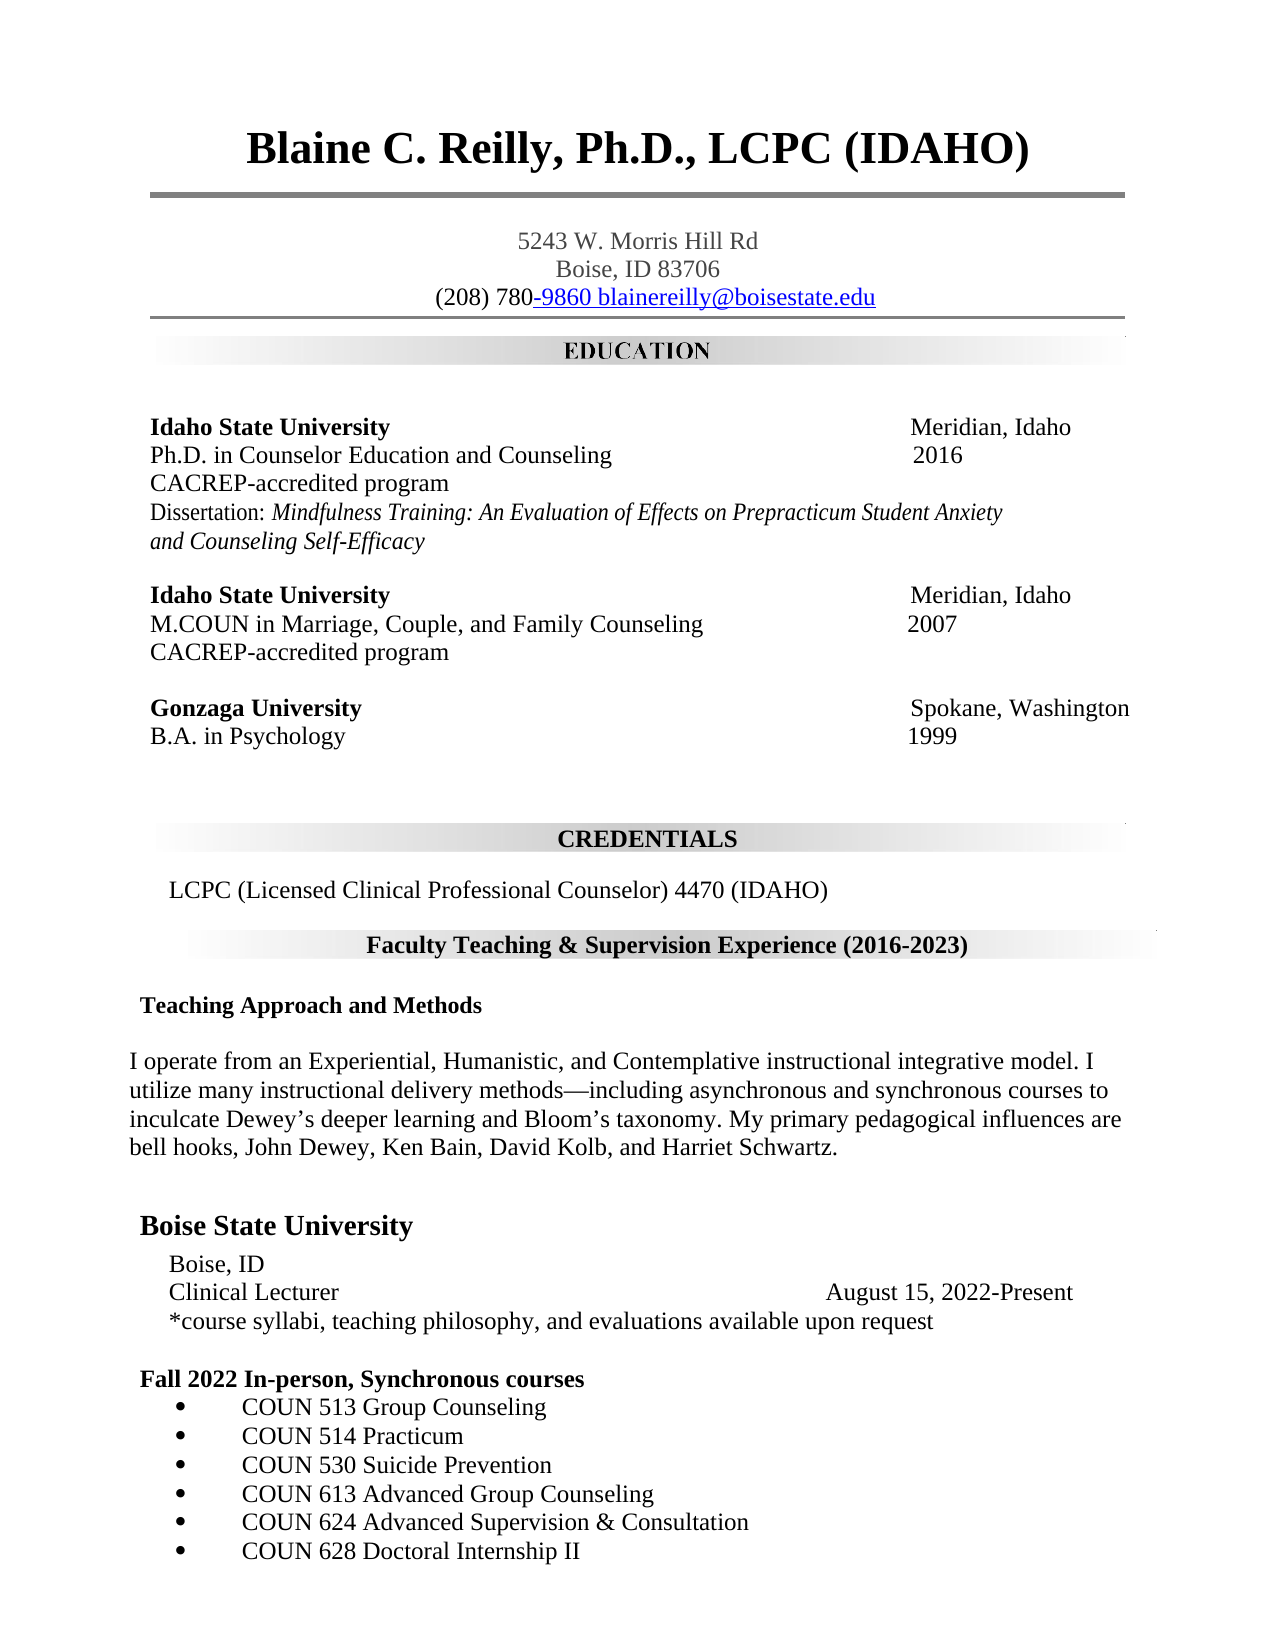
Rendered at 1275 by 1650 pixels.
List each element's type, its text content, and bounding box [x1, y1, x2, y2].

text Clinical Lecturer August 15, 2022-Present [169, 1278, 1169, 1306]
text CACREP-accredited program [150, 638, 1169, 666]
picture [188, 930, 1157, 959]
text Dissertation: Mindfulness Training: An Evaluation of Effects on Prepracticum Student Anxiety and Counseling Self-Efficacy [150, 497, 1029, 555]
text B.A. in Psychology 1999 [150, 722, 1169, 750]
text LCPC (Licensed Clinical Professional Counselor) 4470 (IDAHO) [169, 842, 1169, 904]
list COUN 530 Suicide Prevention [176, 1450, 1169, 1479]
list COUN 513 Group Counseling [176, 1392, 1169, 1421]
text Fall 2022 In-person, Synchronous courses [129, 1364, 1169, 1392]
text CACREP-accredited program [150, 469, 1169, 497]
text M.COUN in Marriage, Couple, and Family Counseling 2007 [150, 609, 1169, 638]
picture [156, 336, 1126, 365]
text Boise, ID [169, 1250, 1169, 1278]
text I operate from an Experiential, Humanistic, and Contemplative instructional integrative model. I utilize many instructional delivery methods—including asynchronous and synchronous courses to inculcate Dewey’s deeper learning and Bloom’s taxonomy. My primary pedagogical influences are bell hooks, John Dewey, Ken Bain, David Kolb, and Harriet Schwartz. [129, 1046, 1145, 1161]
text Idaho State University Meridian, Idaho [150, 581, 1169, 609]
text Blaine C. Reilly, Ph.D., LCPC (IDAHO) [246, 121, 1169, 173]
text (208) 780-9860 blainereilly@boisestate.edu [435, 283, 1169, 311]
text Idaho State University Meridian, Idaho [150, 412, 1169, 441]
text *course syllabi, teaching philosophy, and evaluations available upon request [169, 1306, 1169, 1335]
list COUN 613 Advanced Group Counseling [176, 1479, 1169, 1507]
list COUN 624 Advanced Supervision & Consultation [176, 1507, 1169, 1536]
text Ph.D. in Counselor Education and Counseling 2016 [150, 441, 1169, 469]
list COUN 628 Doctoral Internship II [176, 1536, 1169, 1565]
subtitle Boise State University [139, 1208, 1169, 1242]
list COUN 514 Practicum [176, 1421, 1169, 1450]
text 5243 W. Morris Hill Rd Boise, ID 83706 [517, 227, 819, 283]
text Teaching Approach and Methods [139, 991, 1169, 1018]
text Gonzaga University Spokane, Washington [150, 693, 1169, 722]
picture [156, 823, 1126, 852]
